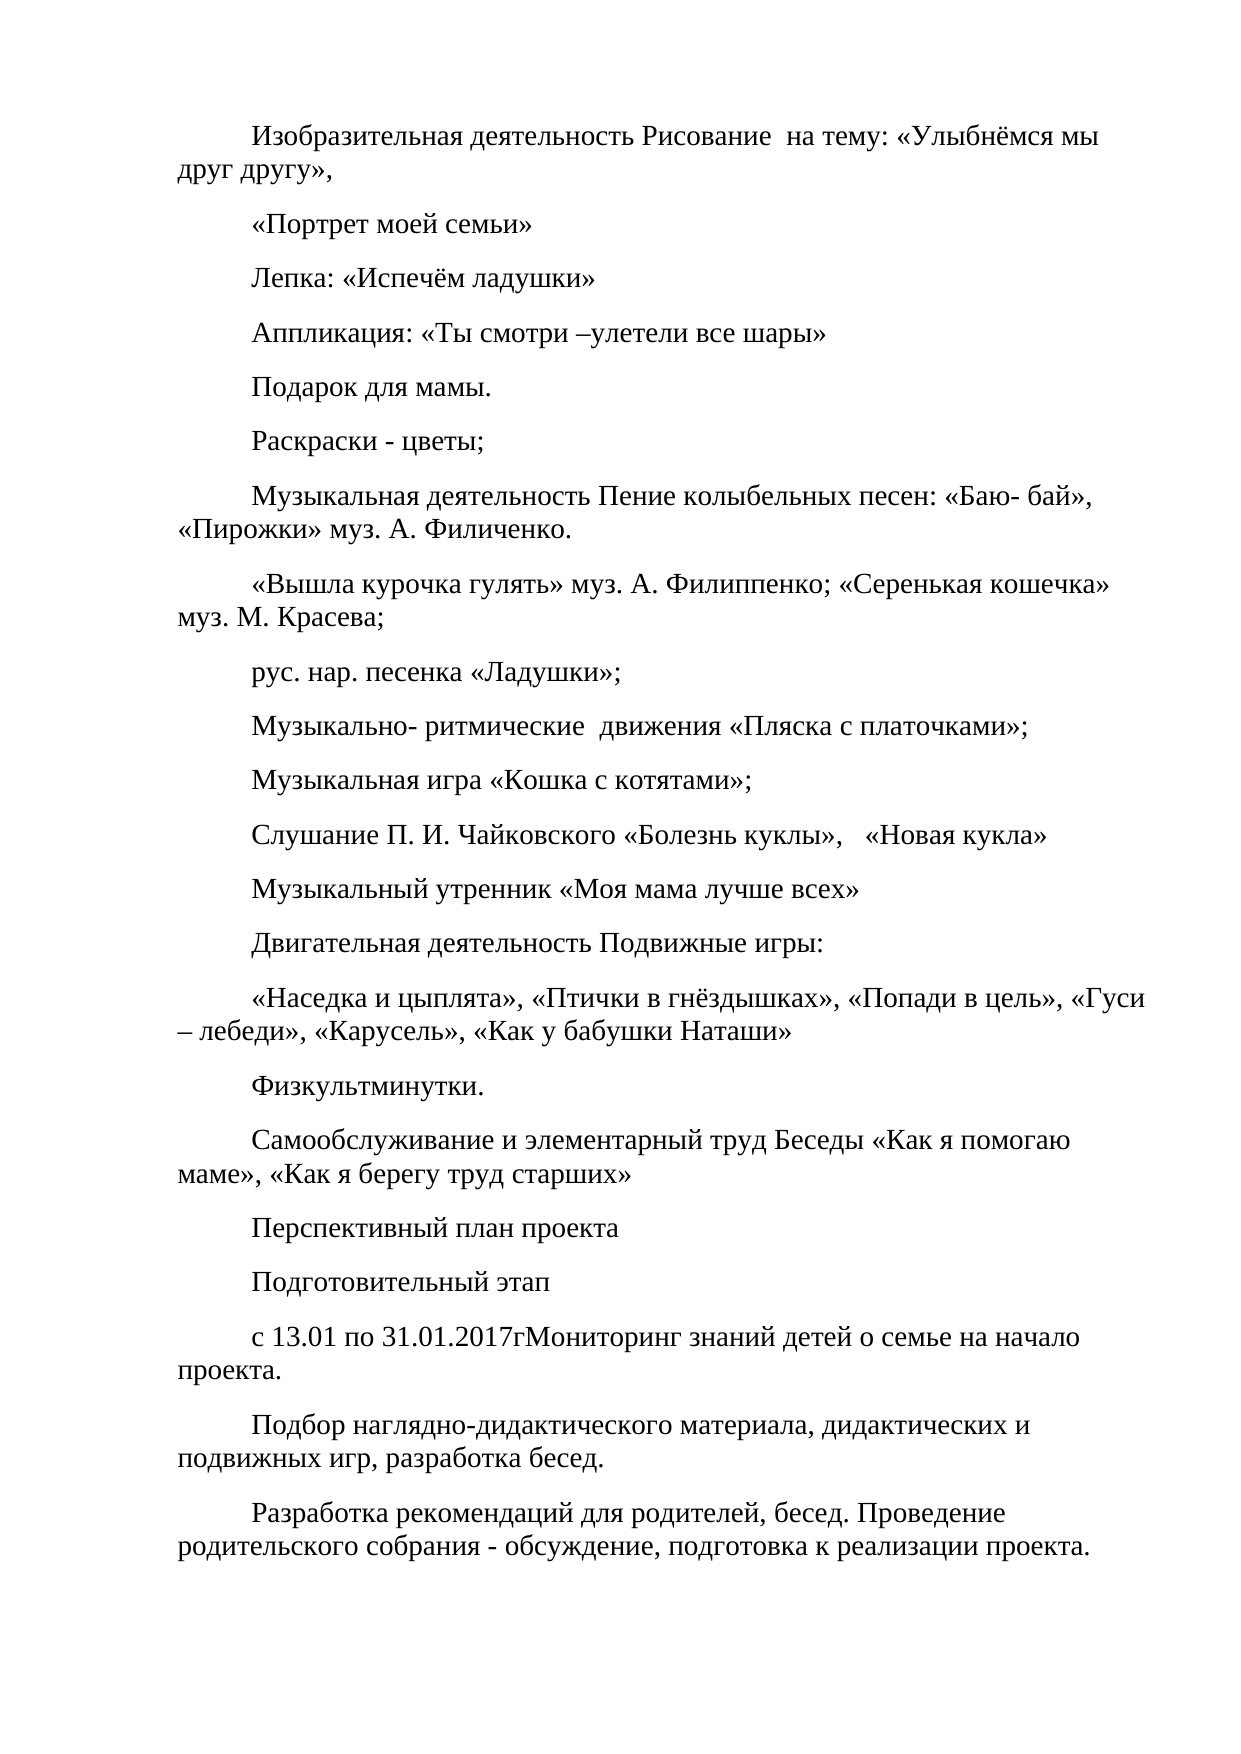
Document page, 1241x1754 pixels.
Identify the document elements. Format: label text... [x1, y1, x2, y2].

text Слушание П. И. Чайковского «Болезнь куклы», «Новая кукла» [177, 817, 1152, 850]
text Физкультминутки. [177, 1068, 1152, 1101]
text Аппликация: «Ты смотри –улетели все шары» [177, 315, 1152, 348]
text Лепка: «Испечём ладушки» [177, 260, 1152, 294]
text Изобразительная деятельность Рисование на тему: «Улыбнёмся мы друг другу», [177, 118, 1152, 185]
text с 13.01 по 31.01.2017гМониторинг знаний детей о семье на начало проекта. [177, 1319, 1152, 1386]
text Музыкально- ритмические движения «Пляска с платочками»; [177, 708, 1152, 742]
text Музыкальный утренник «Моя мама лучше всех» [177, 871, 1152, 905]
text «Портрет моей семьи» [177, 206, 1152, 239]
text «Вышла курочка гулять» муз. А. Филиппенко; «Серенькая кошечка» муз. М. Красева; [177, 566, 1152, 633]
text Двигательная деятельность Подвижные игры: [177, 926, 1152, 959]
text Разработка рекомендаций для родителей, бесед. Проведение родительского собрания - обсуждение, подготовка к реализации проекта. [177, 1495, 1152, 1562]
text Музыкальная деятельность Пение колыбельных песен: «Баю- бай», «Пирожки» муз. А. Филиченко. [177, 478, 1152, 545]
text Раскраски - цветы; [177, 423, 1152, 457]
text Подготовительный этап [177, 1264, 1152, 1298]
text Подбор наглядно-дидактического материала, дидактических и подвижных игр, разработка бесед. [177, 1407, 1152, 1474]
text Перспективный план проекта [177, 1210, 1152, 1244]
text рус. нар. песенка «Ладушки»; [177, 654, 1152, 687]
text Самообслуживание и элементарный труд Беседы «Как я помогаю маме», «Как я берегу труд старших» [177, 1122, 1152, 1189]
text Подарок для мамы. [177, 369, 1152, 403]
text Музыкальная игра «Кошка с котятами»; [177, 762, 1152, 796]
text «Наседка и цыплята», «Птички в гнёздышках», «Попади в цель», «Гуси – лебеди», «Карусель», «Как у бабушки Наташи» [177, 980, 1152, 1047]
